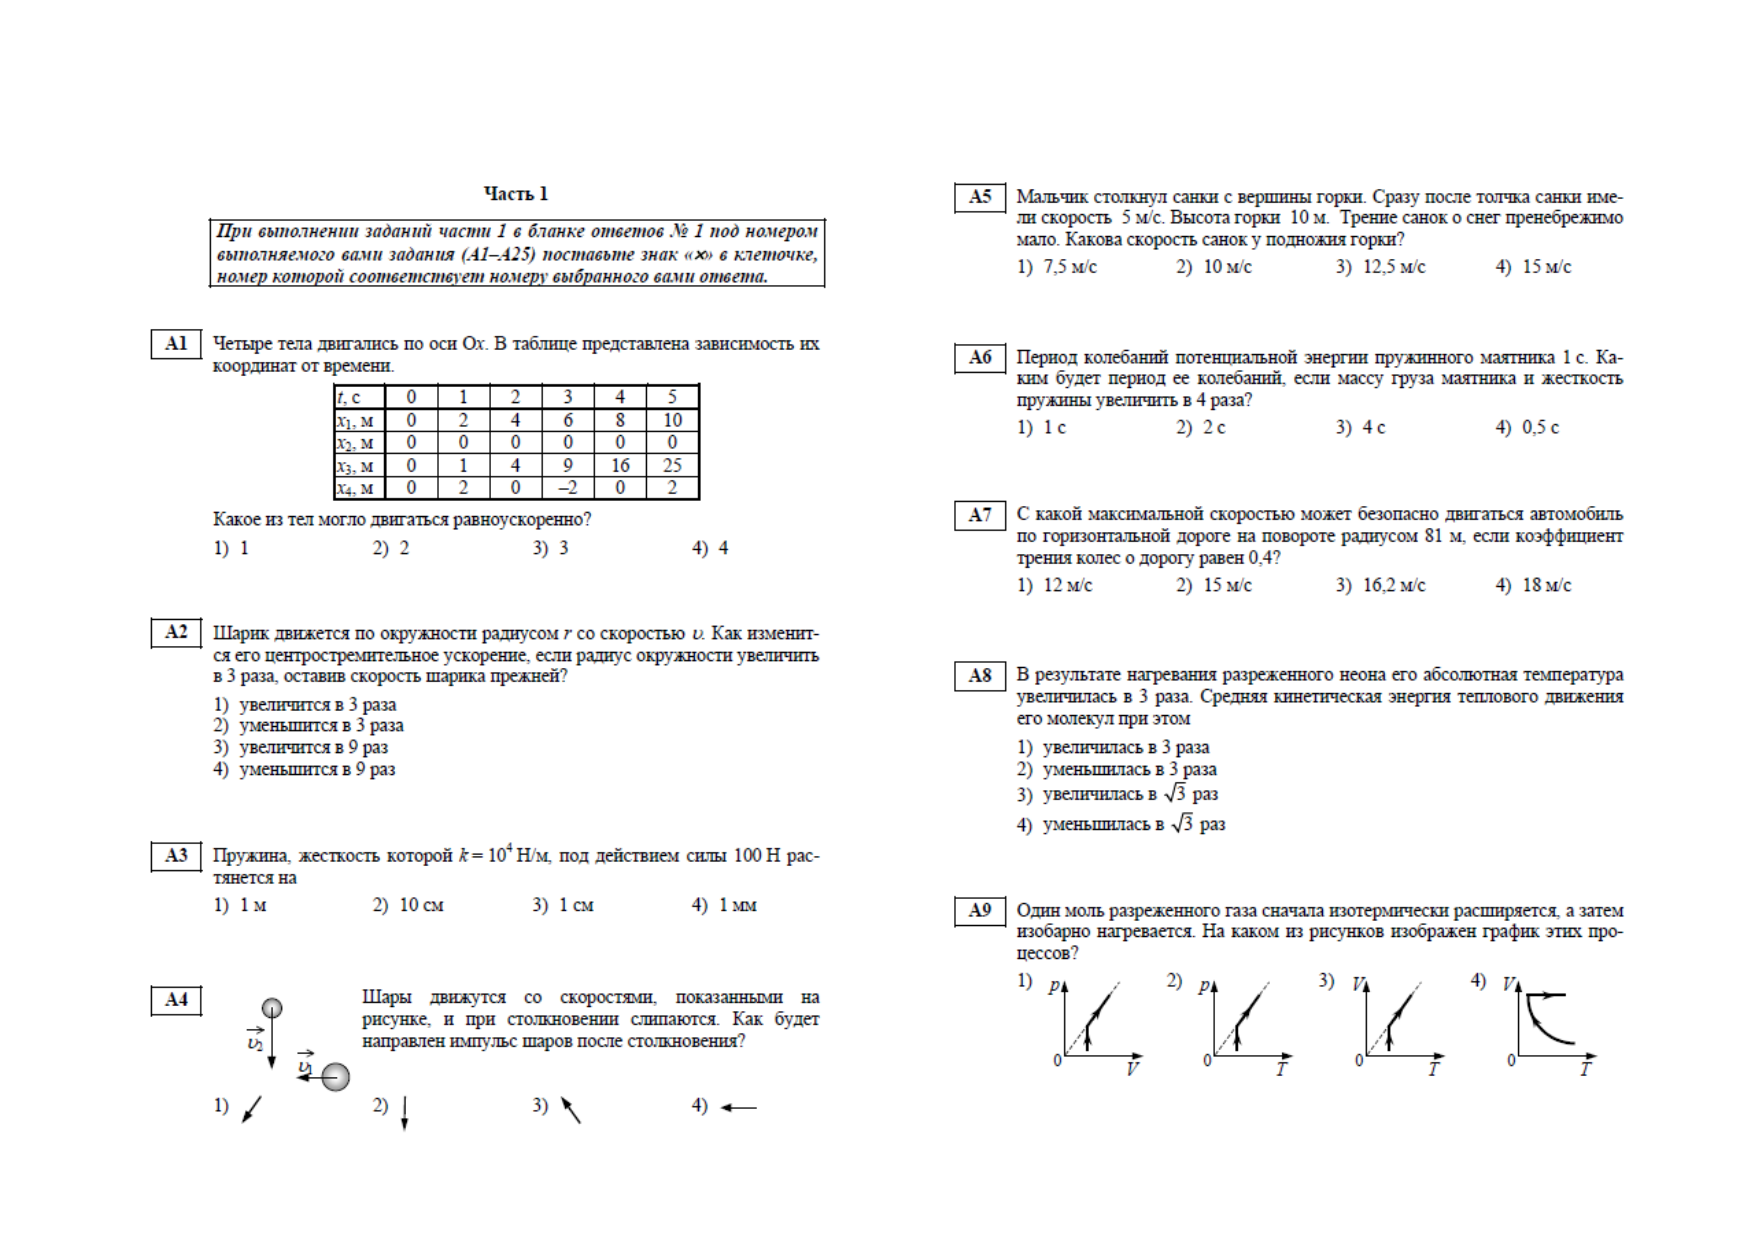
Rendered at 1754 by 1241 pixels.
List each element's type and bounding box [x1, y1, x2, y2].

picture [118, 177, 1636, 1146]
